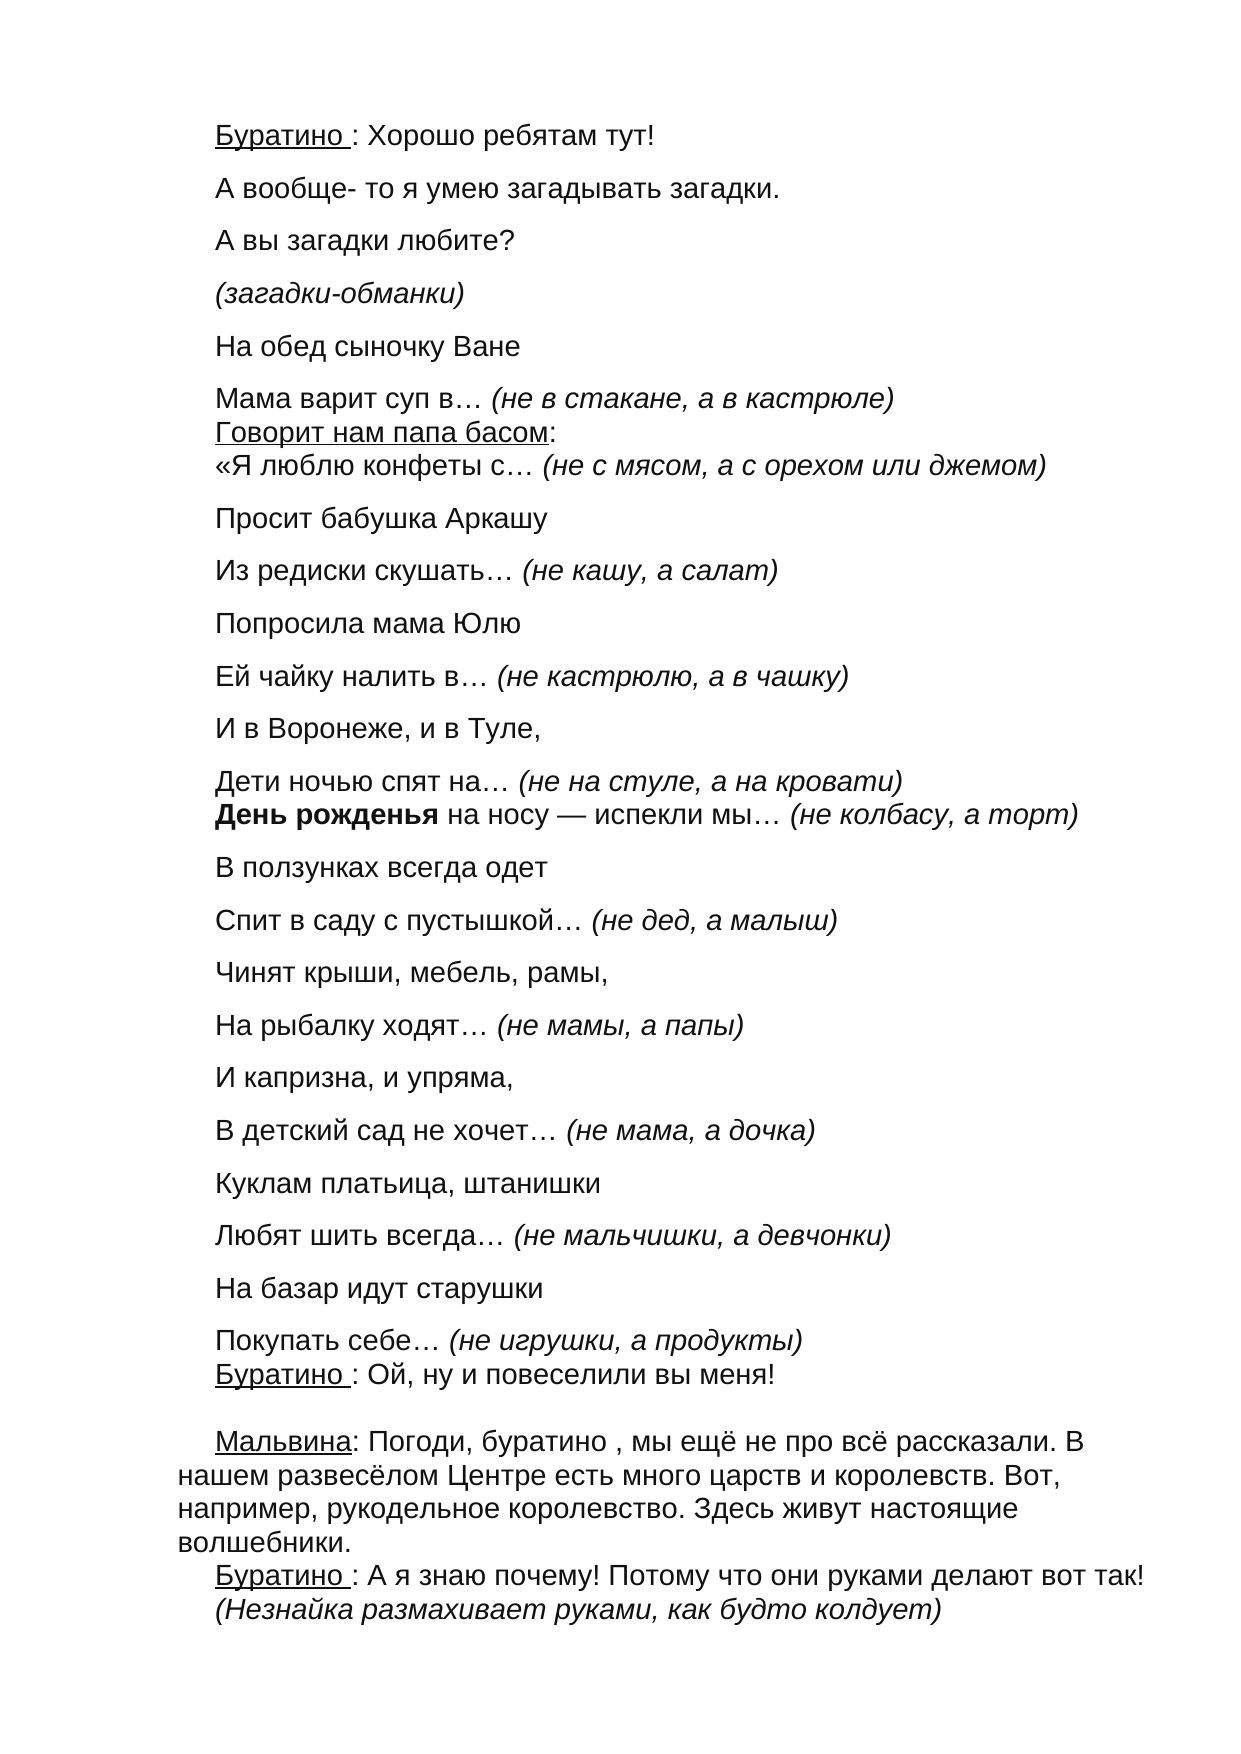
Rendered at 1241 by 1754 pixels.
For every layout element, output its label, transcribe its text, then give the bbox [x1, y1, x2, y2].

text (Незнайка размахивает руками, как будто колдует) [177, 1592, 1152, 1625]
text Ей чайку налить в… (не кастрюлю, а в чашку) [177, 659, 1152, 692]
text На рыбалку ходят… (не мамы, а папы) [177, 1008, 1152, 1041]
text На обед сыночку Ване [177, 328, 1152, 362]
text Мальвина: Погоди, буратино , мы ещё не про всё рассказали. В нашем развесёлом Центре есть много царств и королевств. Вот, например, рукодельное королевство. Здесь живут настоящие волшебники. [177, 1424, 1152, 1558]
text Буратино : Ой, ну и повеселили вы меня! [177, 1357, 1152, 1391]
text И капризна, и упряма, [177, 1060, 1152, 1094]
text Чинят крыши, мебель, рамы, [177, 955, 1152, 989]
text Буратино : Хорошо ребятам тут! [177, 118, 1152, 152]
text Любят шить всегда… (не мальчишки, а девчонки) [177, 1218, 1152, 1252]
text Говорит нам папа басом: [177, 415, 1152, 448]
text Мама варит суп в… (не в стакане, а в кастрюле) [177, 381, 1152, 415]
text Из редиски скушать… (не кашу, а салат) [177, 553, 1152, 587]
text В ползунках всегда одет [177, 850, 1152, 883]
text А вы загадки любите? [177, 223, 1152, 257]
text Буратино : А я знаю почему! Потому что они руками делают вот так! [177, 1558, 1152, 1592]
text А вообще- то я умею загадывать загадки. [177, 171, 1152, 204]
text В детский сад не хочет… (не мама, а дочка) [177, 1113, 1152, 1147]
text «Я люблю конфеты с… (не с мясом, а с орехом или джемом) [177, 448, 1152, 482]
text День рожденья на носу — испекли мы… (не колбасу, а торт) [177, 797, 1152, 831]
text На базар идут старушки [177, 1271, 1152, 1304]
text Просит бабушка Аркашу [177, 501, 1152, 534]
text Дети ночью спят на… (не на стуле, а на кровати) [177, 764, 1152, 797]
text Покупать себе… (не игрушки, а продукты) [177, 1323, 1152, 1357]
text Попросила мама Юлю [177, 606, 1152, 639]
text И в Воронеже, и в Туле, [177, 711, 1152, 745]
text Куклам платьица, штанишки [177, 1166, 1152, 1199]
text Спит в саду с пустышкой… (не дед, а малыш) [177, 903, 1152, 936]
text (загадки-обманки) [177, 276, 1152, 309]
